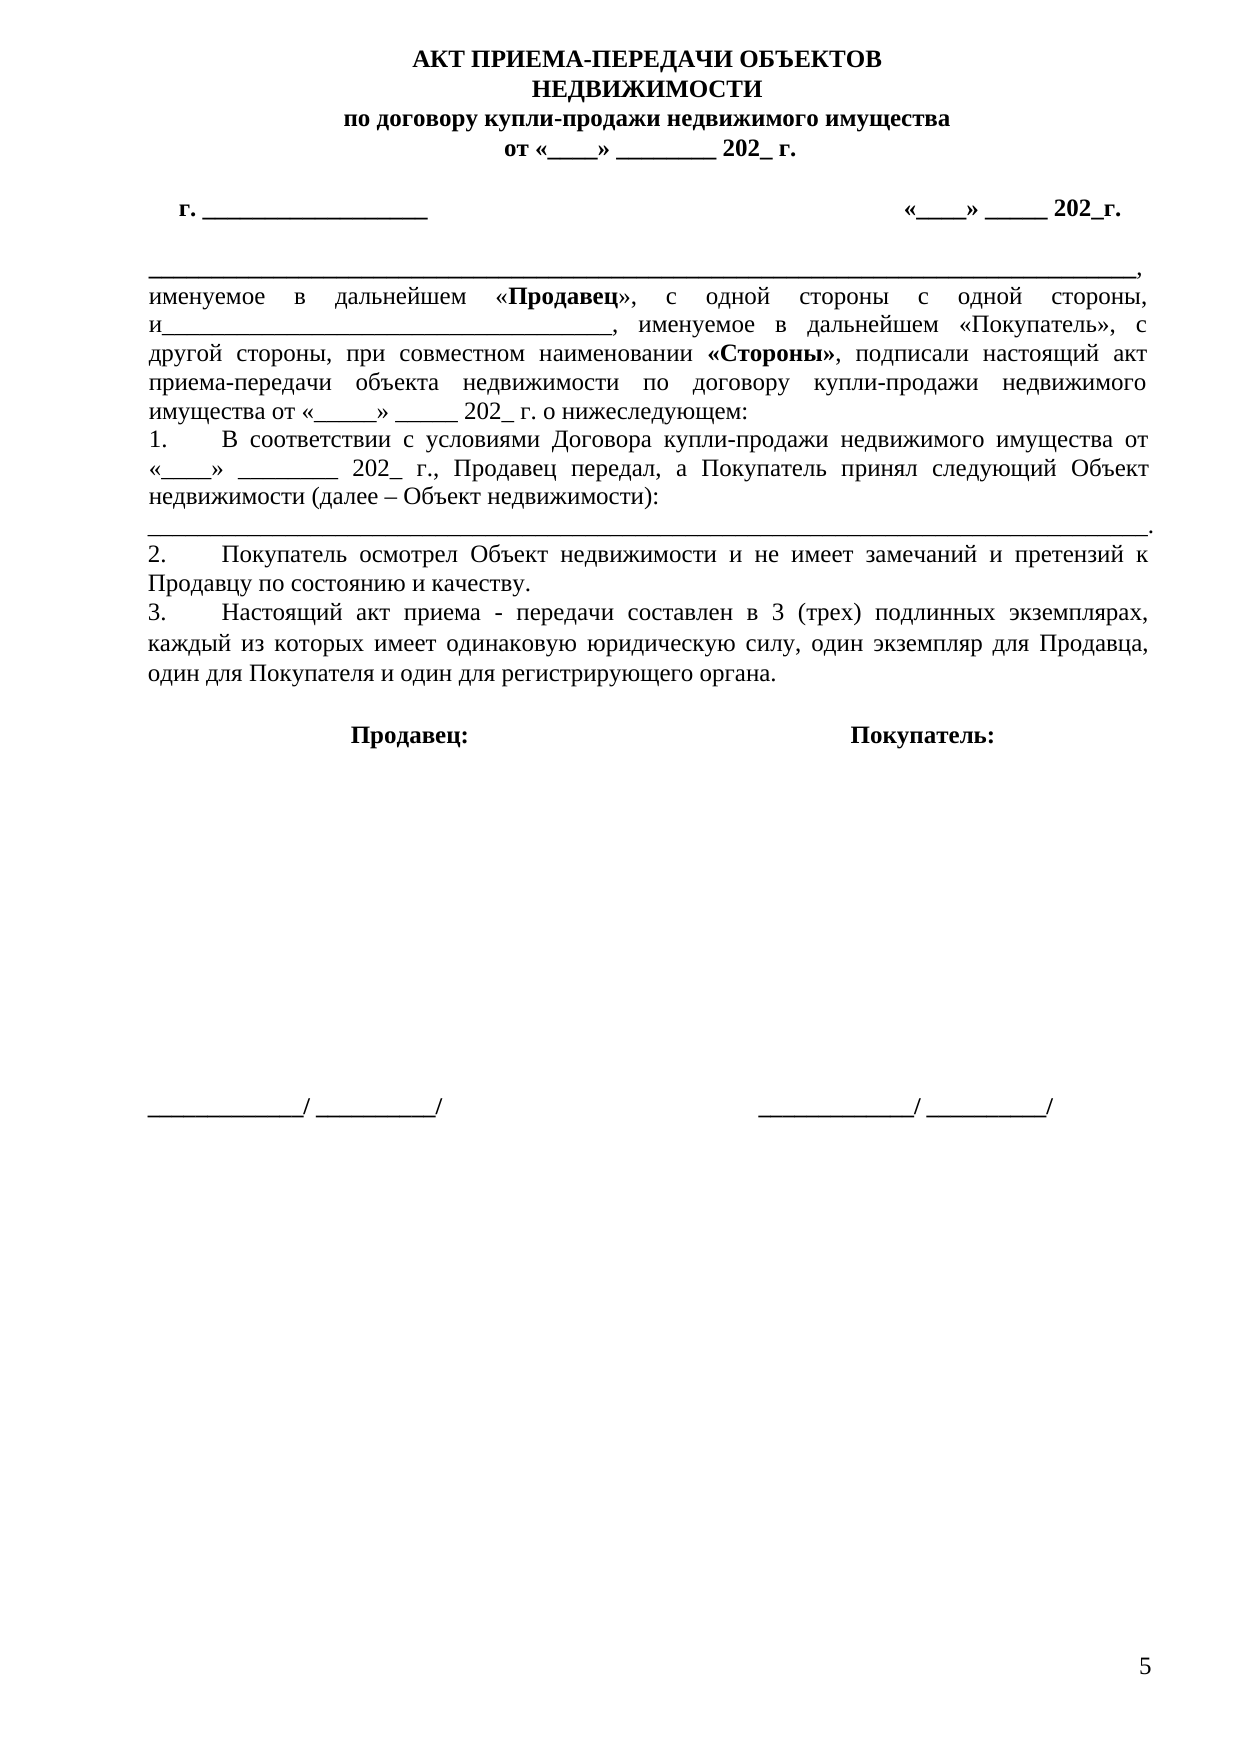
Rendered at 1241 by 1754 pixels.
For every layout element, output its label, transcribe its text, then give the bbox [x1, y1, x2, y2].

list Покупатель осмотрел Объект недвижимости и не имеет замечаний и претензий к Продавцу по состоянию и качеству. [148, 539, 1149, 597]
text _______________________________________________________________________________, именуемое в дальнейшем «Продавец», с одной стороны с одной стороны, и____________________________________, именуемое в дальнейшем «Покупатель», с другой стороны, при совместном наименовании «Стороны», подписали настоящий акт приема-передачи объекта недвижимости по договору купли-продажи недвижимого имущества от «_____» _____ 202_ г. о нижеследующем: [148, 252, 1147, 424]
text от «____» ________ 202_ г. [148, 133, 1152, 162]
table_header Покупатель: [652, 720, 1152, 1061]
text г. __________________ «____» _____ 202_г. [148, 193, 1152, 222]
table_header Продавец: [148, 720, 652, 1061]
text _____________/ __________/ _____________/ __________/ [148, 1092, 1104, 1119]
text ________________________________________________________________________________. [148, 510, 1157, 539]
text по договору купли-продажи недвижимого имущества [221, 103, 999, 132]
list В соответствии с условиями Договора купли-продажи недвижимого имущества от «____» ________ 202_ г., Продавец передал, а Покупатель принял следующий Объект недвижимости (далее – Объект недвижимости): [148, 424, 1149, 510]
list Настоящий акт приема - передачи составлен в 3 (трех) подлинных экземплярах, каждый из которых имеет одинаковую юридическую силу, один экземпляр для Продавца, один для Покупателя и один для регистрирующего органа. [148, 597, 1149, 687]
text АКТ ПРИЕМА-ПЕРЕДАЧИ ОБЪЕКТОВ НЕДВИЖИМОСТИ [294, 44, 999, 103]
